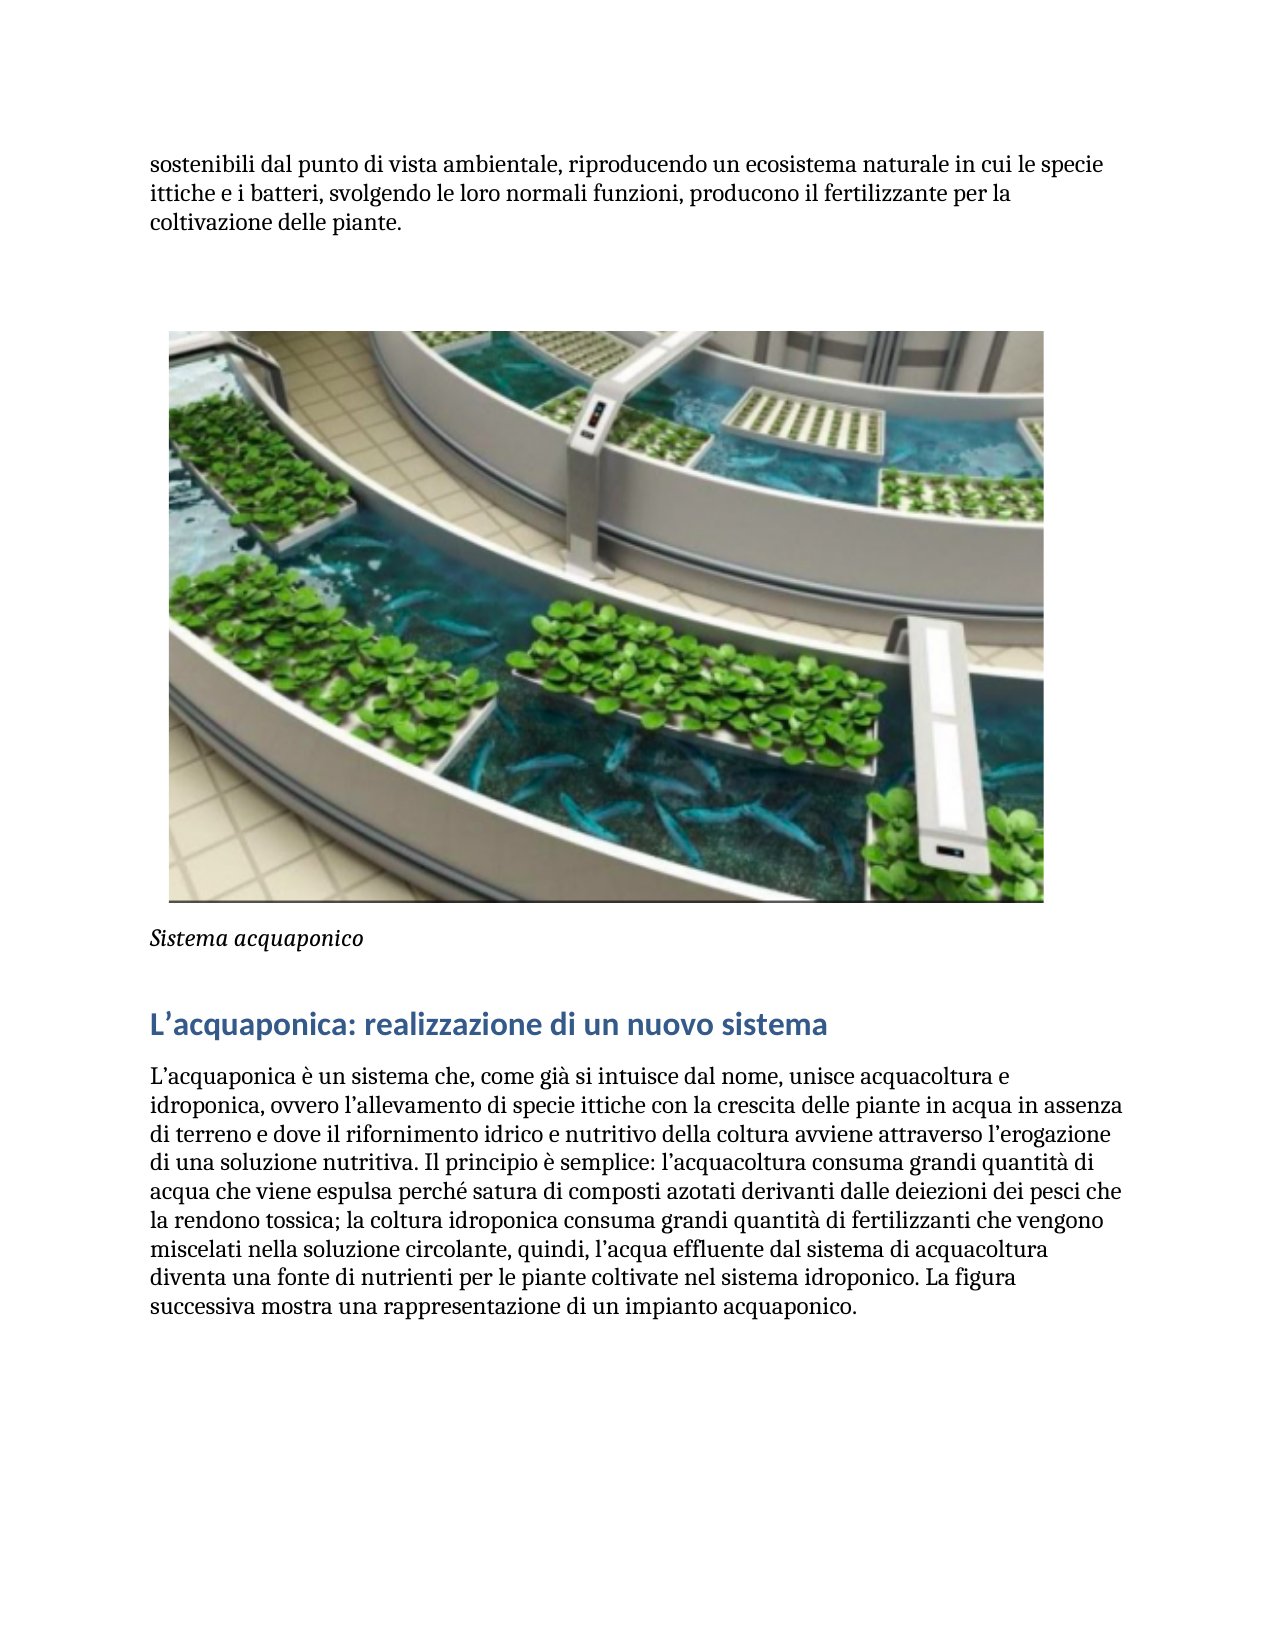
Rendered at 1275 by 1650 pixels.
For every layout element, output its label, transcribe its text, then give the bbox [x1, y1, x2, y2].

text L’acquaponica è un sistema che, come già si intuisce dal nome, unisce acquacoltura e idroponica, ovvero l’allevamento di specie ittiche con la crescita delle piante in acqua in assenza di terreno e dove il rifornimento idrico e nutritivo della coltura avviene attraverso l’erogazione di una soluzione nutritiva. Il principio è semplice: l’acquacoltura consuma grandi quantità di acqua che viene espulsa perché satura di composti azotati derivanti dalle deiezioni dei pesci che la rendono tossica; la coltura idroponica consuma grandi quantità di fertilizzanti che vengono miscelati nella soluzione circolante, quindi, l’acqua effluente dal sistema di acquacoltura diventa una fonte di nutrienti per le piante coltivate nel sistema idroponico. La figura successiva mostra una rappresentazione di un impianto acquaponico. [150, 1062, 1125, 1321]
subtitle L’acquaponica: realizzazione di un nuovo sistema [150, 1002, 1125, 1043]
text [150, 150, 1125, 236]
picture [168, 331, 1044, 903]
text Sistema acquaponico [150, 924, 1125, 952]
